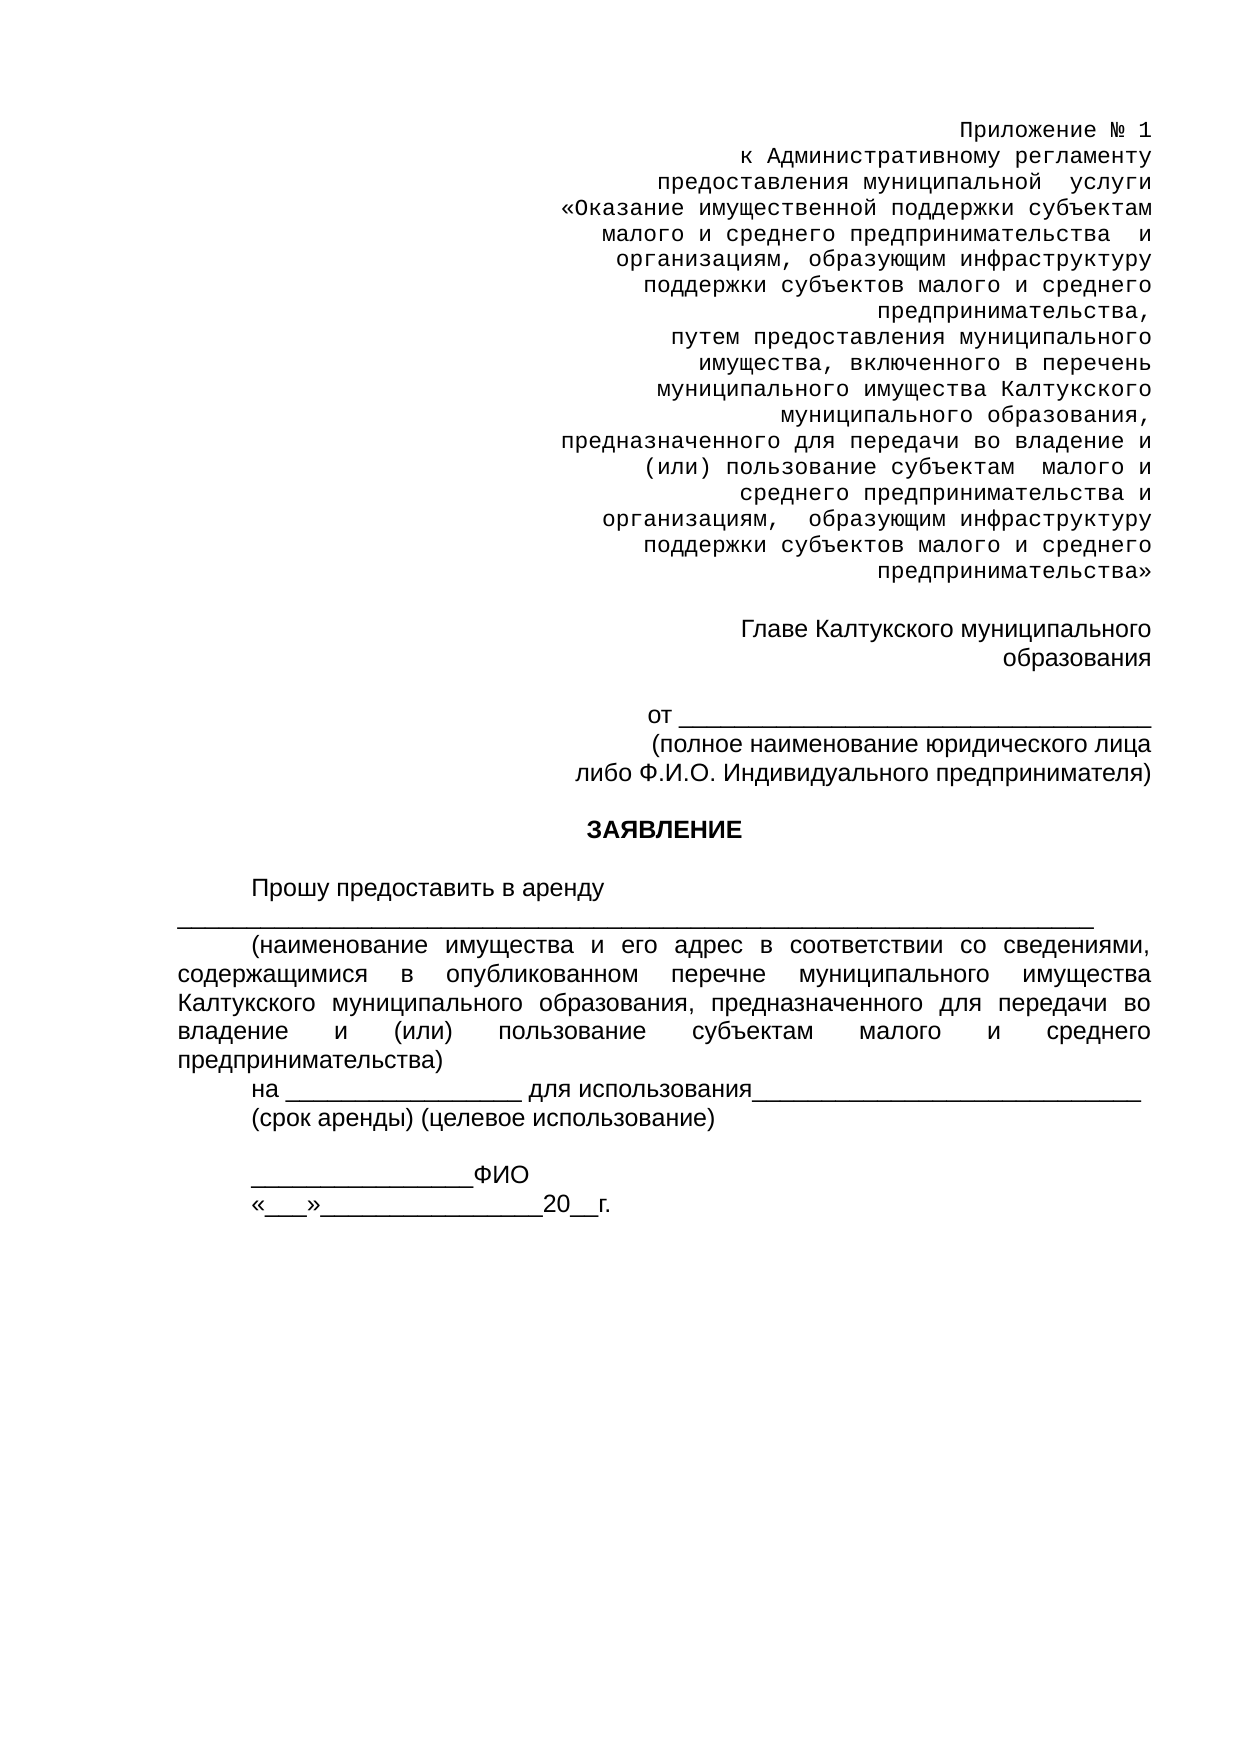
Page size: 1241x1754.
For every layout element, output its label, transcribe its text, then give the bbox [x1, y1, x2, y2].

text на _________________ для использования____________________________ [177, 1074, 1152, 1102]
text Прошу предоставить в аренду __________________________________________________________________ [177, 872, 1152, 930]
table_header Приложение № 1 к Административному регламенту предоставления муниципальной услуги «Оказание имущественной поддержки субъектам малого и среднего предпринимательства и организациям, образующим инфраструктуру поддержки субъектов малого и среднего предпринимательства, путем предоставления муниципального имущества, включенного в перечень муниципального имущества Калтукского муниципального образования, предназначенного для передачи во владение и (или) пользование субъектам малого и среднего предпринимательства и организациям, образующим инфраструктуру поддержки субъектов малого и среднего предпринимательства» [546, 118, 1163, 585]
text ________________ФИО [177, 1160, 1152, 1189]
text «___»________________20__г. [177, 1189, 1152, 1217]
text (полное наименование юридического лица [177, 729, 1152, 757]
text Главе Калтукского муниципального [177, 614, 1152, 642]
text (срок аренды) (целевое использование) [177, 1102, 1152, 1131]
text (наименование имущества и его адрес в соответствии со сведениями, содержащимися в опубликованном перечне муниципального имущества Калтукского муниципального образования, предназначенного для передачи во владение и (или) пользование субъектам малого и среднего предпринимательства) [177, 930, 1152, 1074]
text ЗАЯВЛЕНИЕ [177, 815, 1152, 844]
text от __________________________________ [177, 700, 1152, 729]
text либо Ф.И.О. Индивидуального предпринимателя) [177, 757, 1152, 786]
text образования [177, 642, 1152, 671]
